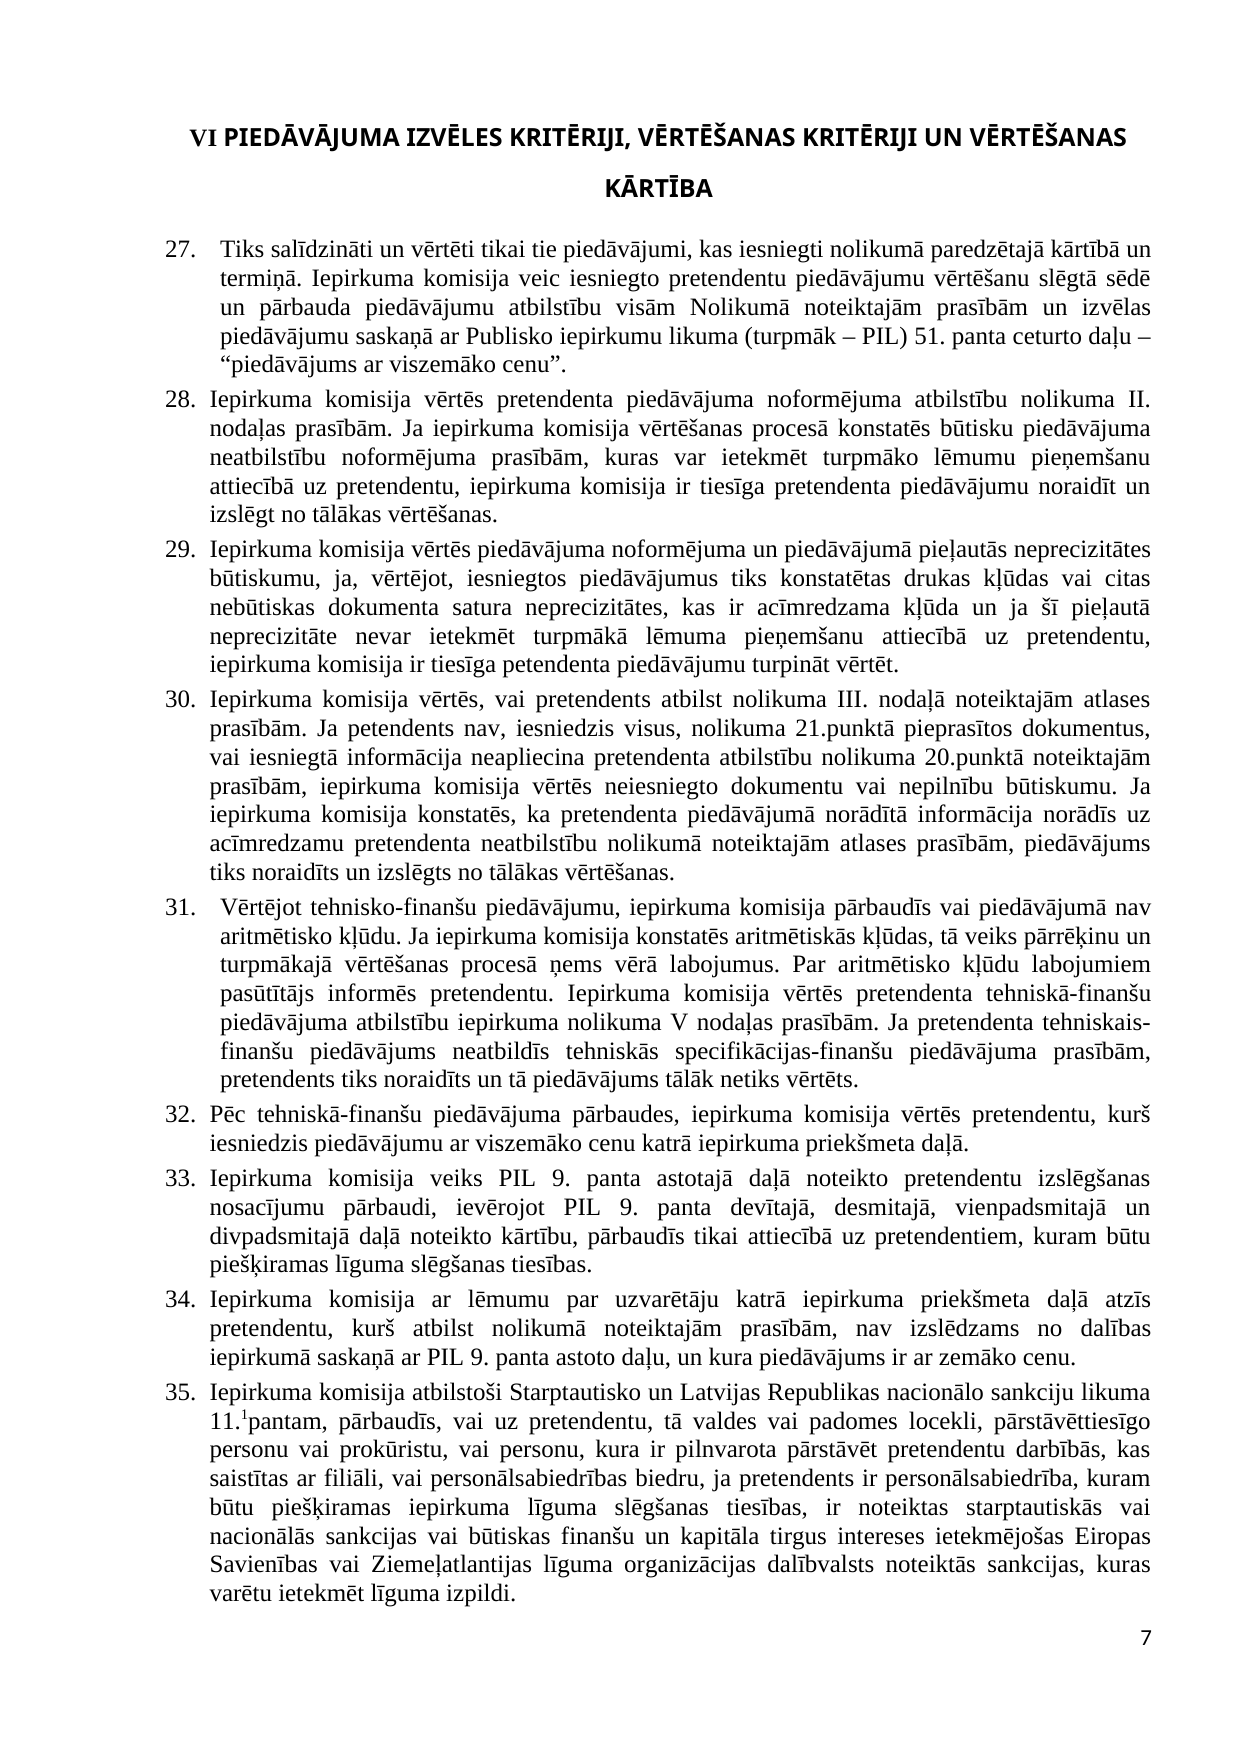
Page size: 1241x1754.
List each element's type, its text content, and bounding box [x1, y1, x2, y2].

list Iepirkuma komisija atbilstoši Starptautisko un Latvijas Republikas nacionālo sankciju likuma 11.1pantam, pārbaudīs, vai uz pretendentu, tā valdes vai padomes locekli, pārstāvēttiesīgo personu vai prokūristu, vai personu, kura ir pilnvarota pārstāvēt pretendentu darbībās, kas saistītas ar filiāli, vai personālsabiedrības biedru, ja pretendents ir personālsabiedrība, kuram būtu piešķiramas iepirkuma līguma slēgšanas tiesības, ir noteiktas starptautiskās vai nacionālās sankcijas vai būtiskas finanšu un kapitāla tirgus intereses ietekmējošas Eiropas Savienības vai Ziemeļatlantijas līguma organizācijas dalībvalsts noteiktās sankcijas, kuras varētu ietekmēt līguma izpildi. [165, 1377, 1152, 1607]
list Iepirkuma komisija ar lēmumu par uzvarētāju katrā iepirkuma priekšmeta daļā atzīs pretendentu, kurš atbilst nolikumā noteiktajām prasībām, nav izslēdzams no dalības iepirkumā saskaņā ar PIL 9. panta astoto daļu, un kura piedāvājums ir ar zemāko cenu. [165, 1284, 1152, 1371]
list Pēc tehniskā-finanšu piedāvājuma pārbaudes, iepirkuma komisija vērtēs pretendentu, kurš iesniedzis piedāvājumu ar viszemāko cenu katrā iepirkuma priekšmeta daļā. [165, 1099, 1152, 1157]
list Vērtējot tehnisko-finanšu piedāvājumu, iepirkuma komisija pārbaudīs vai piedāvājumā nav aritmētisko kļūdu. Ja iepirkuma komisija konstatēs aritmētiskās kļūdas, tā veiks pārrēķinu un turpmākajā vērtēšanas procesā ņems vērā labojumus. Par aritmētisko kļūdu labojumiem pasūtītājs informēs pretendentu. Iepirkuma komisija vērtēs pretendenta tehniskā-finanšu piedāvājuma atbilstību iepirkuma nolikuma V nodaļas prasībām. Ja pretendenta tehniskais-finanšu piedāvājums neatbildīs tehniskās specifikācijas-finanšu piedāvājuma prasībām, pretendents tiks noraidīts un tā piedāvājums tālāk netiks vērtēts. [165, 892, 1152, 1093]
list Iepirkuma komisija vērtēs, vai pretendents atbilst nolikuma III. nodaļā noteiktajām atlases prasībām. Ja petendents nav, iesniedzis visus, nolikuma 21.punktā pieprasītos dokumentus, vai iesniegtā informācija neapliecina pretendenta atbilstību nolikuma 20.punktā noteiktajām prasībām, iepirkuma komisija vērtēs neiesniegto dokumentu vai nepilnību būtiskumu. Ja iepirkuma komisija konstatēs, ka pretendenta piedāvājumā norādītā informācija norādīs uz acīmredzamu pretendenta neatbilstību nolikumā noteiktajām atlases prasībām, piedāvājums tiks noraidīts un izslēgts no tālākas vērtēšanas. [165, 684, 1152, 886]
list Iepirkuma komisija vērtēs pretendenta piedāvājuma noformējuma atbilstību nolikuma II. nodaļas prasībām. Ja iepirkuma komisija vērtēšanas procesā konstatēs būtisku piedāvājuma neatbilstību noformējuma prasībām, kuras var ietekmēt turpmāko lēmumu pieņemšanu attiecībā uz pretendentu, iepirkuma komisija ir tiesīga pretendenta piedāvājumu noraidīt un izslēgt no tālākas vērtēšanas. [165, 384, 1152, 528]
subtitle VI PIEDĀVĀJUMA IZVĒLES KRITĒRIJI, VĒRTĒŠANAS KRITĒRIJI UN VĒRTĒŠANAS KĀRTĪBA [165, 120, 1152, 205]
list Tiks salīdzināti un vērtēti tikai tie piedāvājumi, kas iesniegti nolikumā paredzētajā kārtībā un termiņā. Iepirkuma komisija veic iesniegto pretendentu piedāvājumu vērtēšanu slēgtā sēdē un pārbauda piedāvājumu atbilstību visām Nolikumā noteiktajām prasībām un izvēlas piedāvājumu saskaņā ar Publisko iepirkumu likuma (turpmāk – PIL) 51. panta ceturto daļu – “piedāvājums ar viszemāko cenu”. [165, 234, 1152, 378]
list Iepirkuma komisija vērtēs piedāvājuma noformējuma un piedāvājumā pieļautās neprecizitātes būtiskumu, ja, vērtējot, iesniegtos piedāvājumus tiks konstatētas drukas kļūdas vai citas nebūtiskas dokumenta satura neprecizitātes, kas ir acīmredzama kļūda un ja šī pieļautā neprecizitāte nevar ietekmēt turpmākā lēmuma pieņemšanu attiecībā uz pretendentu, iepirkuma komisija ir tiesīga petendenta piedāvājumu turpināt vērtēt. [165, 534, 1152, 678]
list Iepirkuma komisija veiks PIL 9. panta astotajā daļā noteikto pretendentu izslēgšanas nosacījumu pārbaudi, ievērojot PIL 9. panta devītajā, desmitajā, vienpadsmitajā un divpadsmitajā daļā noteikto kārtību, pārbaudīs tikai attiecībā uz pretendentiem, kuram būtu piešķiramas līguma slēgšanas tiesības. [165, 1163, 1152, 1278]
